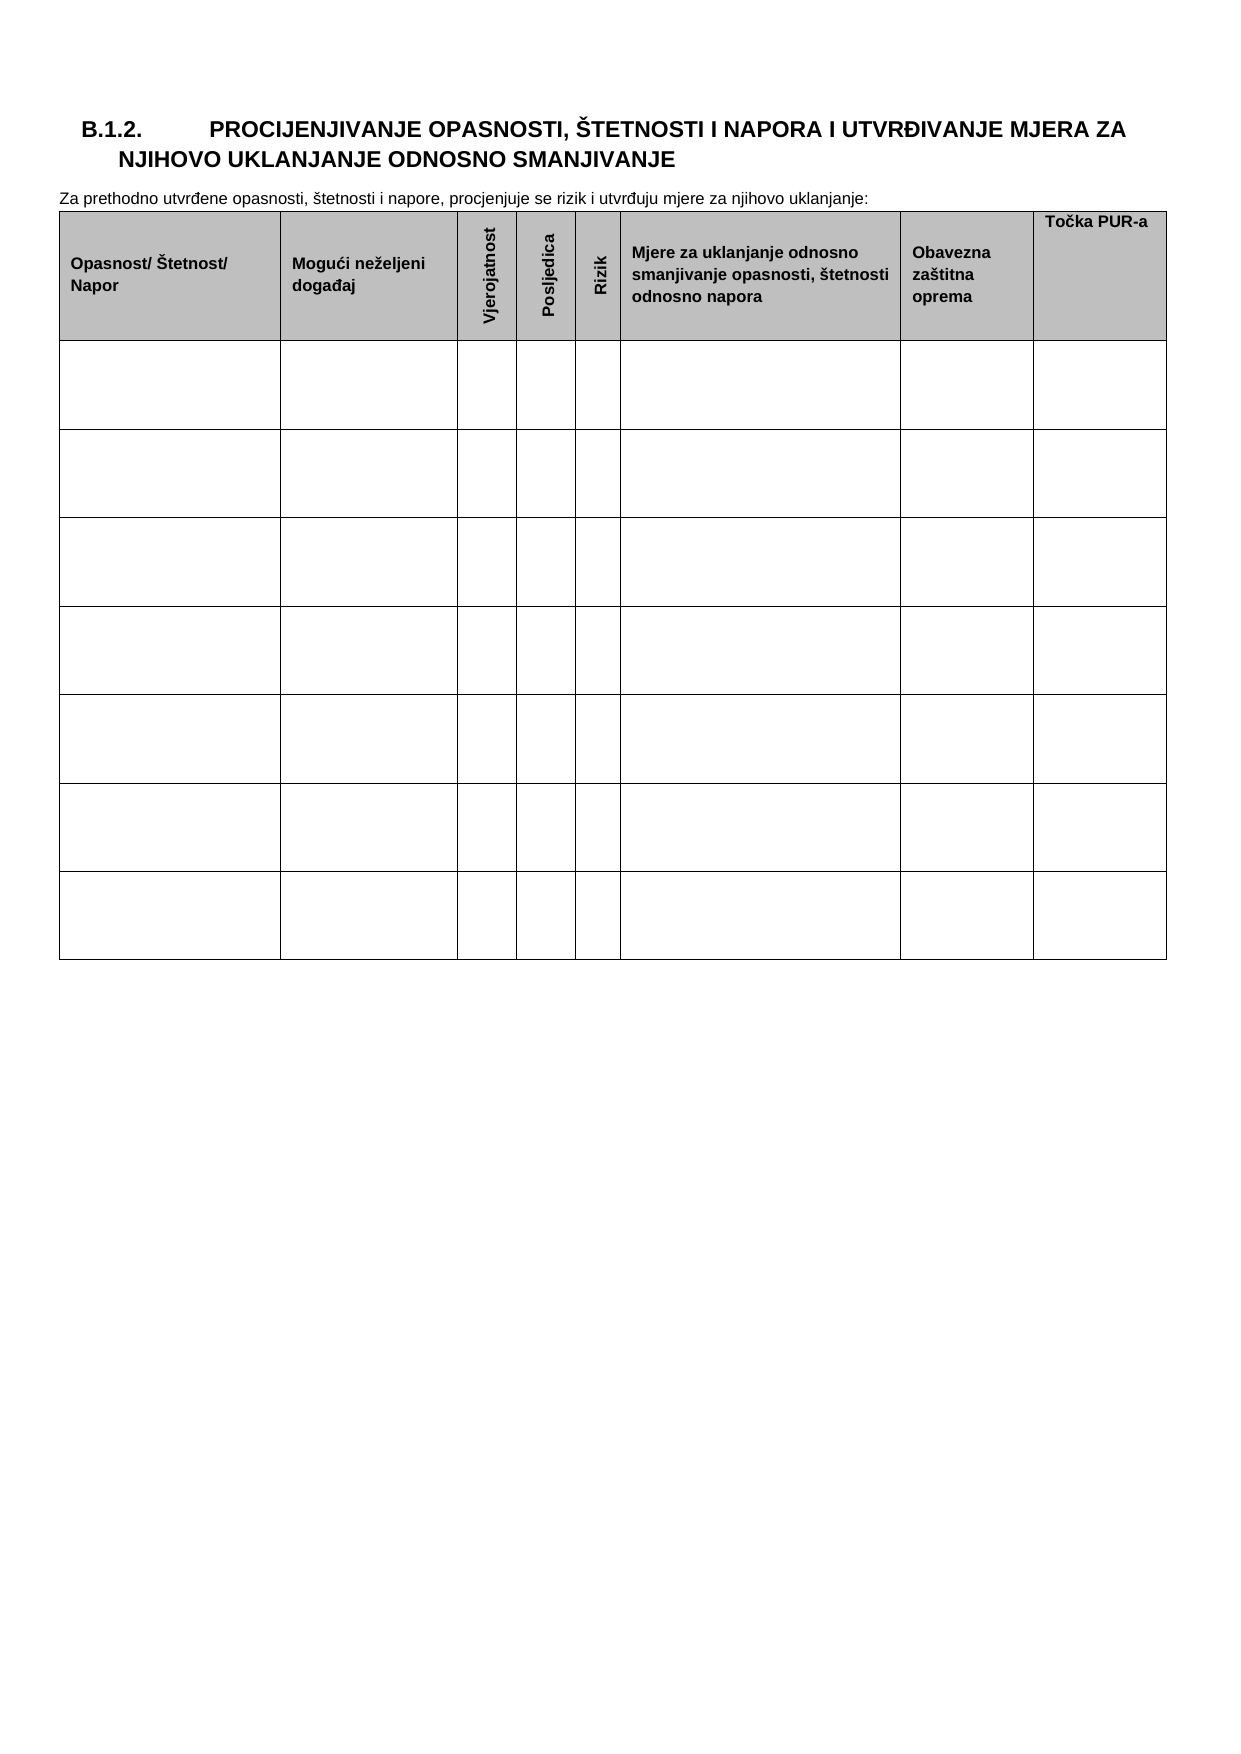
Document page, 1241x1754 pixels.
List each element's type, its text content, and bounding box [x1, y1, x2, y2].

table_cell [901, 430, 1033, 517]
table_cell [60, 695, 280, 782]
table_cell [517, 518, 575, 606]
table_cell [576, 872, 620, 959]
table_cell [621, 695, 900, 782]
table_cell [458, 695, 516, 782]
subtitle PROCIJENJIVANJE OPASNOSTI, ŠTETNOSTI I NAPORA I UTVRĐIVANJE MJERA ZA NJIHOVO UKLANJANJE ODNOSNO SMANJIVANJE [81, 116, 1137, 172]
text Za prethodno utvrđene opasnosti, štetnosti i napore, procjenjuje se rizik i utvrđuju mjere za njihovo uklanjanje: [59, 189, 1137, 208]
table_cell [901, 518, 1033, 606]
table_cell [517, 784, 575, 871]
table_cell [901, 695, 1033, 782]
table_cell [517, 695, 575, 782]
table_cell [60, 518, 280, 606]
table_cell [517, 607, 575, 694]
table_cell [621, 341, 900, 429]
table_cell [281, 607, 457, 694]
table_cell [901, 784, 1033, 871]
table_cell [281, 341, 457, 429]
table_header Obavezna zaštitna oprema [901, 212, 1033, 340]
table_header Opasnost/ Štetnost/ Napor [60, 212, 280, 340]
table_cell [458, 341, 516, 429]
table_header Posljedica [517, 212, 575, 340]
table_cell [281, 430, 457, 517]
table_cell [901, 872, 1033, 959]
table_cell [1034, 784, 1166, 871]
table_cell [1034, 430, 1166, 517]
table_cell [517, 430, 575, 517]
table_cell [621, 430, 900, 517]
table_cell [1034, 695, 1166, 782]
table_cell [60, 872, 280, 959]
table_cell [281, 784, 457, 871]
table_cell [1034, 607, 1166, 694]
table_cell [60, 341, 280, 429]
table_cell [576, 341, 620, 429]
table_cell [576, 607, 620, 694]
table_cell [901, 607, 1033, 694]
table_header Točka PUR-a [1034, 212, 1166, 340]
table_cell [621, 607, 900, 694]
table_cell [1034, 518, 1166, 606]
table_cell [60, 607, 280, 694]
table_cell [458, 784, 516, 871]
table_cell [621, 872, 900, 959]
table_cell [576, 518, 620, 606]
table_cell [576, 430, 620, 517]
table_cell [281, 872, 457, 959]
table_cell [517, 341, 575, 429]
table_cell [60, 430, 280, 517]
table_cell [1034, 872, 1166, 959]
table_cell [281, 518, 457, 606]
table_cell [901, 341, 1033, 429]
table_header Vjerojatnost [458, 212, 516, 340]
table_header Rizik [576, 212, 620, 340]
table_header Mjere za uklanjanje odnosno smanjivanje opasnosti, štetnosti odnosno napora [621, 212, 900, 340]
table_cell [621, 784, 900, 871]
table_cell [458, 607, 516, 694]
table_cell [458, 518, 516, 606]
table_cell [458, 430, 516, 517]
table_cell [60, 784, 280, 871]
table_cell [621, 518, 900, 606]
table_header Mogući neželjeni događaj [281, 212, 457, 340]
table_cell [1034, 341, 1166, 429]
table_cell [458, 872, 516, 959]
table_cell [576, 784, 620, 871]
table_cell [517, 872, 575, 959]
table_cell [576, 695, 620, 782]
table_cell [281, 695, 457, 782]
